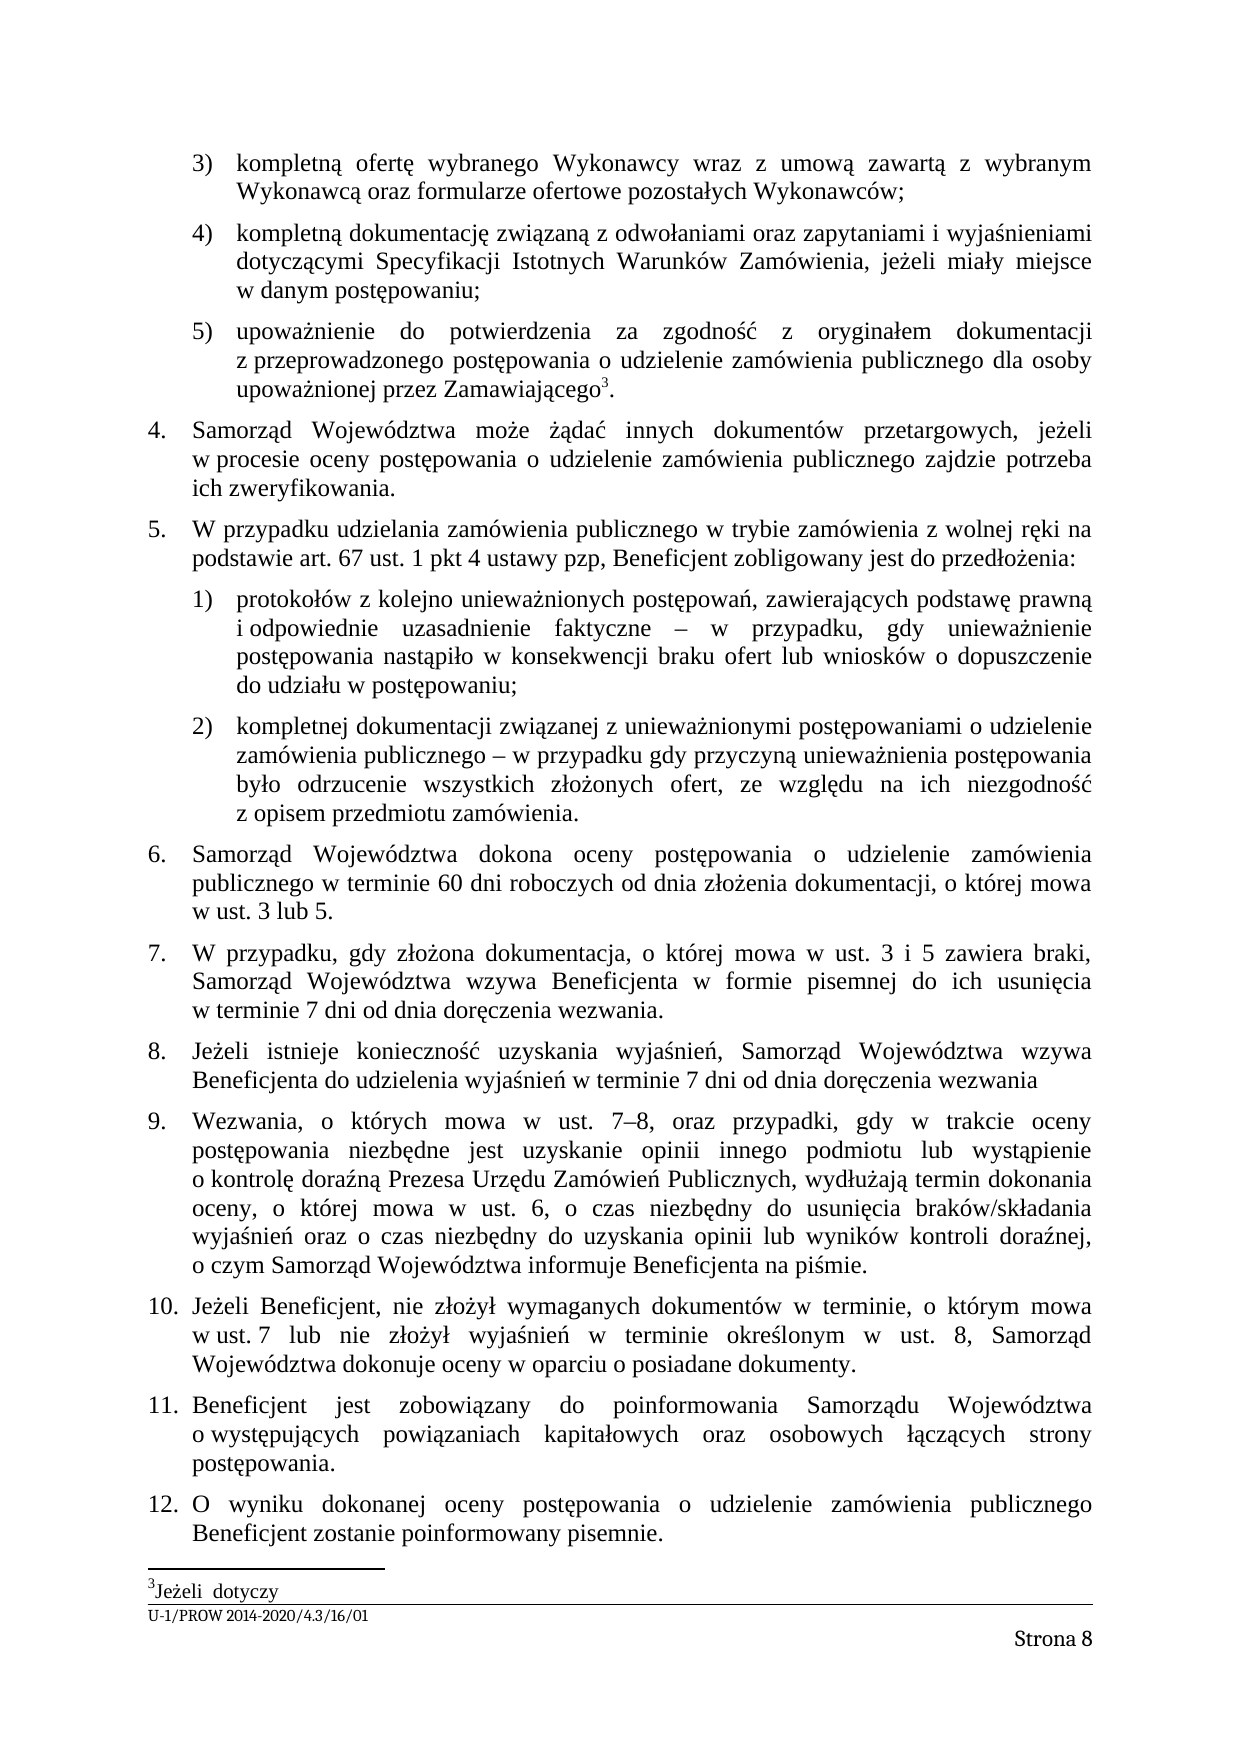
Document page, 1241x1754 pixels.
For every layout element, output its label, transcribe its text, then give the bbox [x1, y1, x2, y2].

list Wezwania, o których mowa w ust. 7–8, oraz przypadki, gdy w trakcie oceny postępowania niezbędne jest uzyskanie opinii innego podmiotu lub wystąpienie o kontrolę doraźną Prezesa Urzędu Zamówień Publicznych, wydłużają termin dokonania oceny, o której mowa w ust. 6, o czas niezbędny do usunięcia braków/składania wyjaśnień oraz o czas niezbędny do uzyskania opinii lub wyników kontroli doraźnej, o czym Samorząd Województwa informuje Beneficjenta na piśmie. [148, 1106, 1093, 1279]
list Beneficjent jest zobowiązany do poinformowania Samorządu Województwa o występujących powiązaniach kapitałowych oraz osobowych łączących strony postępowania. [148, 1390, 1093, 1476]
list kompletnej dokumentacji związanej z unieważnionymi postępowaniami o udzielenie zamówienia publicznego – w przypadku gdy przyczyną unieważnienia postępowania było odrzucenie wszystkich złożonych ofert, ze względu na ich niezgodność z opisem przedmiotu zamówienia. [192, 711, 1093, 826]
list W przypadku udzielania zamówienia publicznego w trybie zamówienia z wolnej ręki na podstawie art. 67 ust. 1 pkt 4 ustawy pzp, Beneficjent zobligowany jest do przedłożenia: [148, 514, 1093, 571]
list Jeżeli Beneficjent, nie złożył wymaganych dokumentów w terminie, o którym mowa w ust. 7 lub nie złożył wyjaśnień w terminie określonym w ust. 8, Samorząd Województwa dokonuje oceny w oparciu o posiadane dokumenty. [148, 1291, 1093, 1378]
list kompletną ofertę wybranego Wykonawcy wraz z umową zawartą z wybranym Wykonawcą oraz formularze ofertowe pozostałych Wykonawców; [192, 148, 1093, 205]
list O wyniku dokonanej oceny postępowania o udzielenie zamówienia publicznego Beneficjent zostanie poinformowany pisemnie. [148, 1489, 1093, 1546]
list upoważnienie do potwierdzenia za zgodność z oryginałem dokumentacji z przeprowadzonego postępowania o udzielenie zamówienia publicznego dla osoby upoważnionej przez Zamawiającego. [192, 316, 1093, 403]
list Samorząd Województwa może żądać innych dokumentów przetargowych, jeżeli w procesie oceny postępowania o udzielenie zamówienia publicznego zajdzie potrzeba ich zweryfikowania. [148, 415, 1093, 501]
list Jeżeli istnieje konieczność uzyskania wyjaśnień, Samorząd Województwa wzywa Beneficjenta do udzielenia wyjaśnień w terminie 7 dni od dnia doręczenia wezwania [148, 1036, 1093, 1094]
list W przypadku, gdy złożona dokumentacja, o której mowa w ust. 3 i 5 zawiera braki, Samorząd Województwa wzywa Beneficjenta w formie pisemnej do ich usunięcia w terminie 7 dni od dnia doręczenia wezwania. [148, 938, 1093, 1024]
list protokołów z kolejno unieważnionych postępowań, zawierających podstawę prawną i odpowiednie uzasadnienie faktyczne – w przypadku, gdy unieważnienie postępowania nastąpiło w konsekwencji braku ofert lub wniosków o dopuszczenie do udziału w postępowaniu; [192, 584, 1093, 699]
list kompletną dokumentację związaną z odwołaniami oraz zapytaniami i wyjaśnieniami dotyczącymi Specyfikacji Istotnych Warunków Zamówienia, jeżeli miały miejsce w danym postępowaniu; [192, 218, 1093, 304]
list Samorząd Województwa dokona oceny postępowania o udzielenie zamówienia publicznego w terminie 60 dni roboczych od dnia złożenia dokumentacji, o której mowa w ust. 3 lub 5. [148, 839, 1093, 925]
